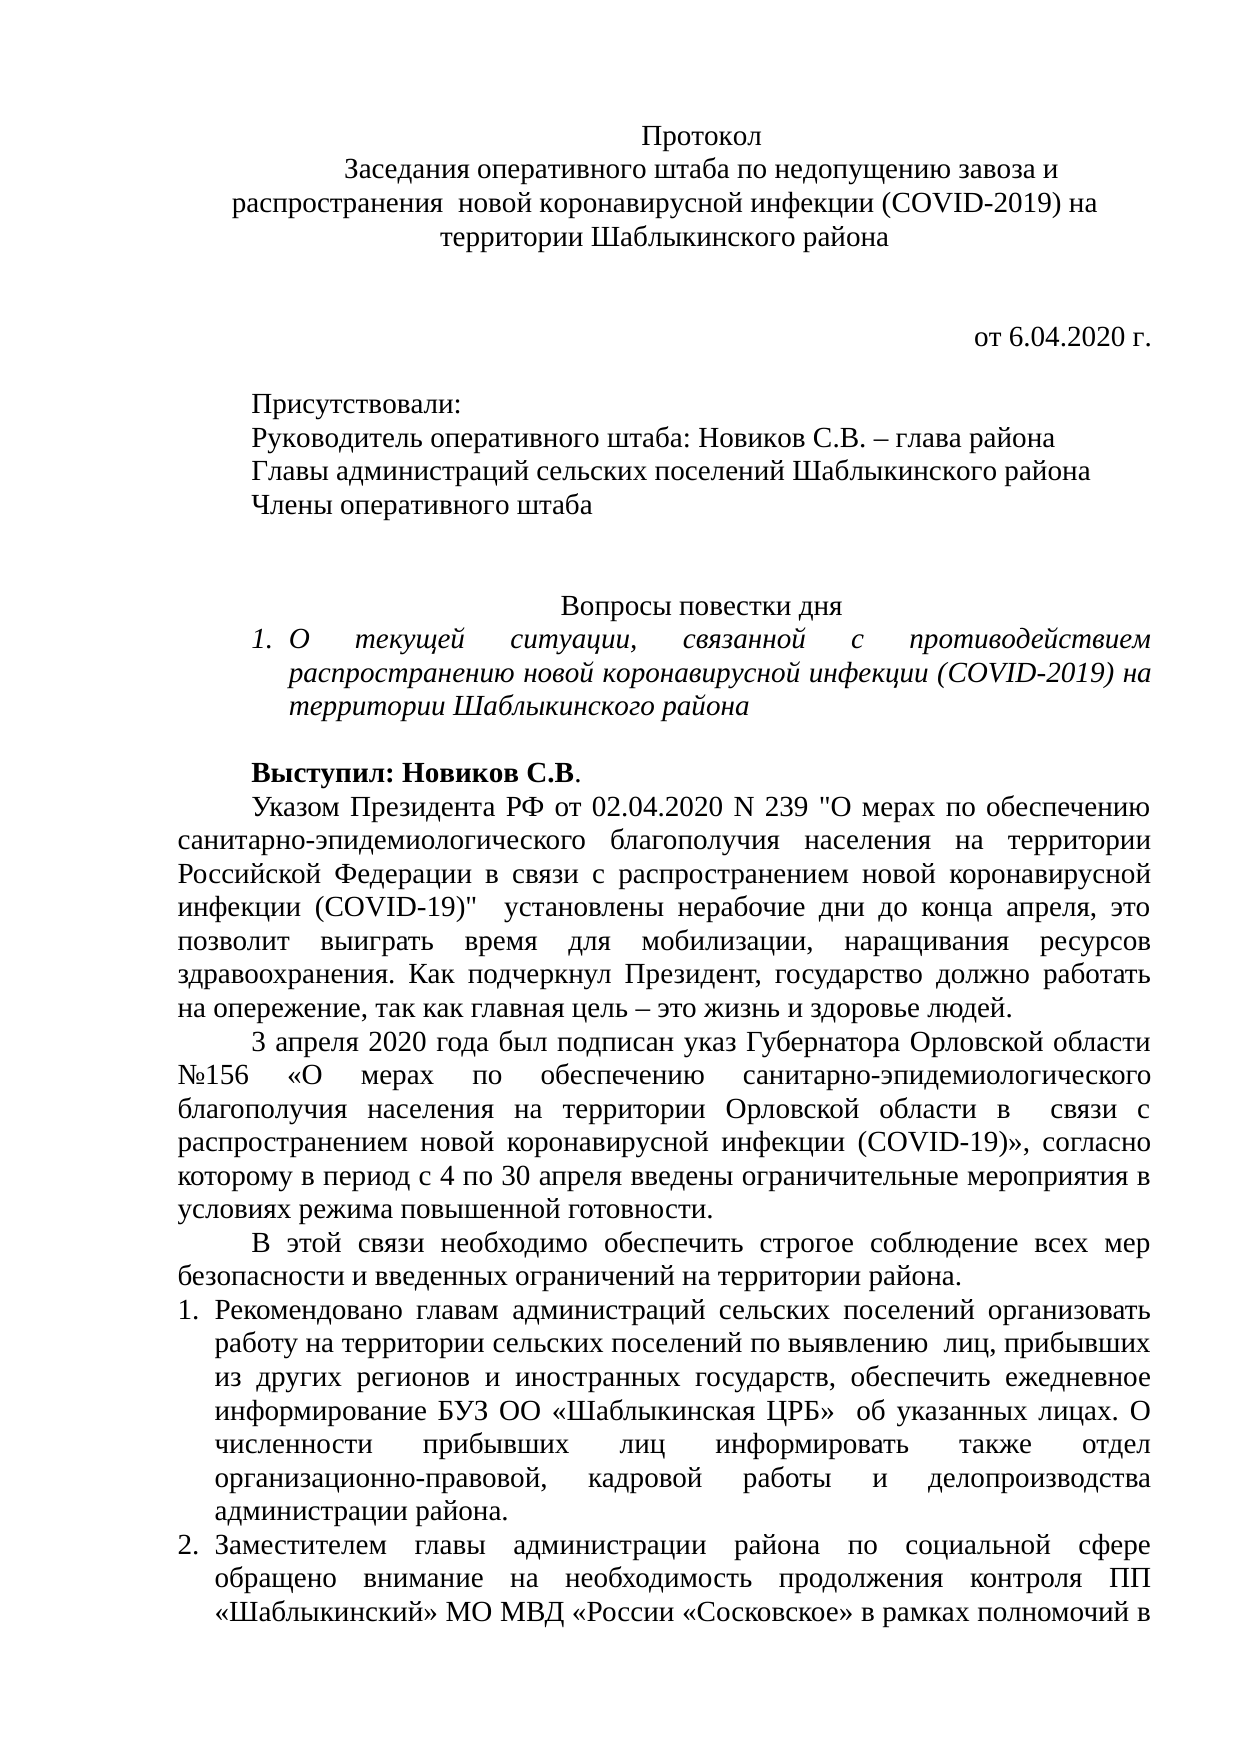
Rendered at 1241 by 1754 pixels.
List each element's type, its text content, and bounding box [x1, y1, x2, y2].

text Заседания оперативного штаба по недопущению завоза и распространения новой коронавирусной инфекции (COVID-2019) на территории Шаблыкинского района [177, 152, 1152, 252]
text Протокол [177, 118, 1152, 152]
text В этой связи необходимо обеспечить строгое соблюдение всех мер безопасности и введенных ограничений на территории района. [177, 1225, 1152, 1292]
text Главы администраций сельских поселений Шаблыкинского района [177, 453, 1152, 487]
text Присутствовали: [177, 386, 1152, 420]
list О текущей ситуации, связанной с противодействием распространению новой коронавирусной инфекции (COVID-2019) на территории Шаблыкинского района [251, 621, 1152, 722]
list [177, 1527, 1152, 1627]
text Члены оперативного штаба [177, 487, 1152, 521]
text 3 апреля 2020 года был подписан указ Губернатора Орловской области №156 «О мерах по обеспечению санитарно-эпидемиологического благополучия населения на территории Орловской области в связи с распространением новой коронавирусной инфекции (COVID-19)», согласно которому в период с 4 по 30 апреля введены ограничительные мероприятия в условиях режима повышенной готовности. [177, 1024, 1152, 1225]
list Рекомендовано главам администраций сельских поселений организовать работу на территории сельских поселений по выявлению лиц, прибывших из других регионов и иностранных государств, обеспечить ежедневное информирование БУЗ ОО «Шаблыкинская ЦРБ» об указанных лицах. О численности прибывших лиц информировать также отдел организационно-правовой, кадровой работы и делопроизводства администрации района. [177, 1292, 1152, 1527]
text Вопросы повестки дня [177, 588, 1152, 621]
text Руководитель оперативного штаба: Новиков С.В. – глава района [177, 420, 1152, 453]
text от 6.04.2020 г. [177, 319, 1152, 353]
text Указом Президента РФ от 02.04.2020 N 239 "О мерах по обеспечению санитарно-эпидемиологического благополучия населения на территории Российской Федерации в связи с распространением новой коронавирусной инфекции (COVID-19)" установлены нерабочие дни до конца апреля, это позволит выиграть время для мобилизации, наращивания ресурсов здравоохранения. Как подчеркнул Президент, государство должно работать на опережение, так как главная цель – это жизнь и здоровье людей. [177, 789, 1152, 1024]
text Выступил: Новиков С.В. [251, 755, 1152, 789]
